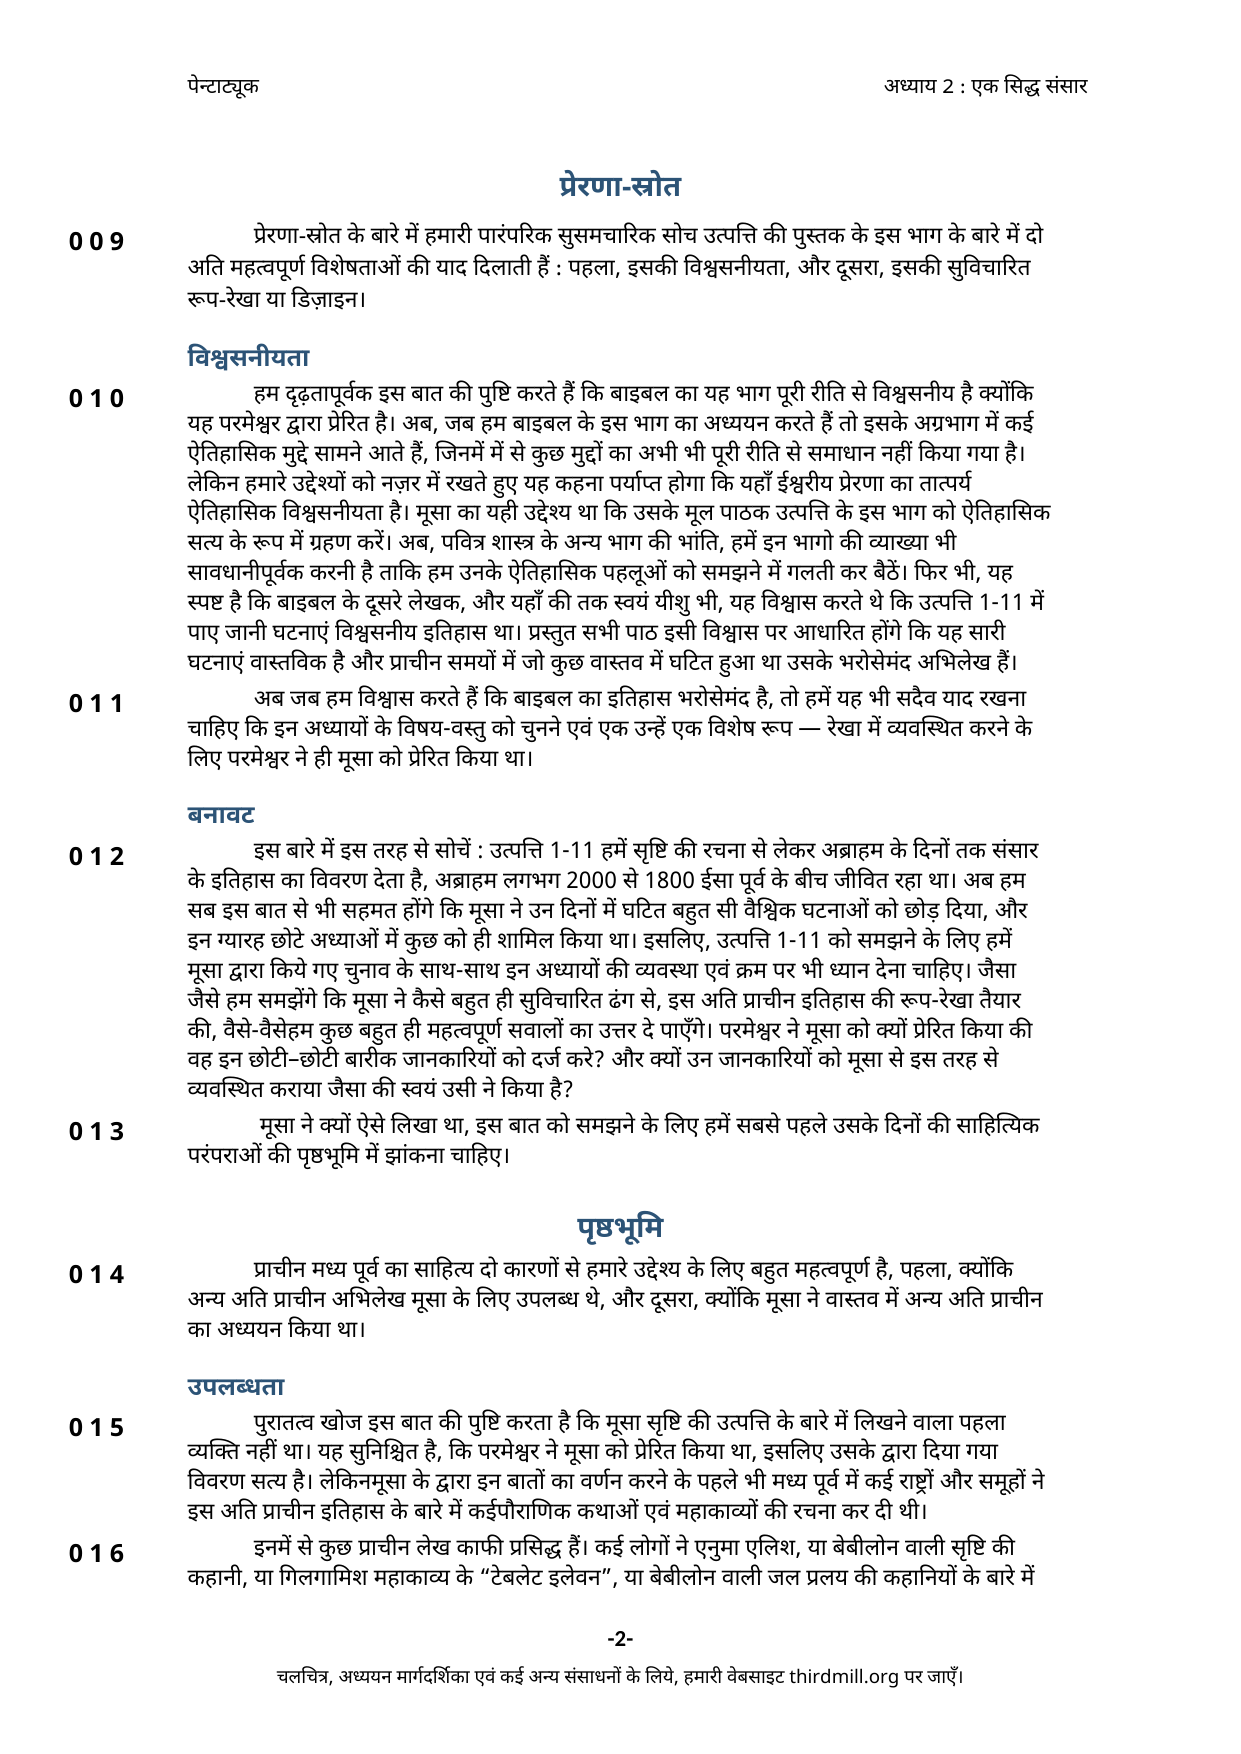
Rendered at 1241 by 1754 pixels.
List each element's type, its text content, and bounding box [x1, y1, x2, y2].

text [187, 1535, 1053, 1595]
text अब जब हम विश्वास करते हैं कि बाइबल का इतिहास भरोसेमंद है, तो हमें यह भी सदैव याद रखना चाहिए कि इन अध्यायों के विषय-वस्तु को चुनने एवं एक उन्हें एक विशेष रूप — रेखा में व्यवस्थित करने के लिए परमेश्वर ने ही मूसा को प्रेरित किया था। [187, 686, 1053, 776]
text मूसा ने क्यों ऐसे लिखा था, इस बात को समझने के लिए हमें सबसे पहले उसके दिनों की साहित्यिक परंपराओं की पृष्ठभूमि में झांकना चाहिए। [187, 1113, 1053, 1173]
subtitle विश्वसनीयता [187, 343, 1053, 372]
subtitle पृष्ठभूमि [629, 1211, 1053, 1245]
subtitle उपलब्धता [187, 1372, 1053, 1401]
text प्रेरणा-स्रोत के बारे में हमारी पारंपरिक सुसमचारिक सोच उत्पत्ति की पुस्तक के इस भाग के बारे में दो अति महत्वपूर्ण विशेषताओं की याद दिलाती हैं : पहला, इसकी विश्वसनीयता, और दूसरा, इसकी सुविचारित रूप-रेखा या डिज़ाइन। [187, 223, 1053, 318]
text पुरातत्व खोज इस बात की पुष्टि करता है कि मूसा सृष्टि की उत्पत्ति के बारे में लिखने वाला पहला व्यक्ति नहीं था। यह सुनिश्चित है, कि परमेश्वर ने मूसा को प्रेरित किया था, इसलिए उसके द्वारा दिया गया विवरण सत्य है। लेकिनमूसा के द्वारा इन बातों का वर्णन करने के पहले भी मध्य पूर्व में कई राष्ट्रों और समूहों ने इस अति प्राचीन इतिहास के बारे में कईपौराणिक कथाओं एवं महाकाव्यों की रचना कर दी थी। [187, 1409, 1053, 1529]
text इस बारे में इस तरह से सोचें : उत्पत्ति 1-11 हमें सृष्टि की रचना से लेकर अब्राहम के दिनों तक संसार के इतिहास का विवरण देता है, अब्राहम लगभग 2000 से 1800 ईसा पूर्व के बीच जीवित रहा था। अब हम सब इस बात से भी सहमत होंगे कि मूसा ने उन दिनों में घटित बहुत सी वैश्विक घटनाओं को छोड़ दिया, और इन ग्यारह छोटे अध्याओं में कुछ को ही शामिल किया था। इसलिए, उत्पत्ति 1-11 को समझने के लिए हमें मूसा द्वारा किये गए चुनाव के साथ-साथ इन अध्यायों की व्यवस्था एवं क्रम पर भी ध्यान देना चाहिए। जैसा जैसे हम समझेंगे कि मूसा ने कैसे बहुत ही सुविचारित ढंग से, इस अति प्राचीन इतिहास की रूप-रेखा तैयार की, वैसे-वैसेहम कुछ बहुत ही महत्वपूर्ण सवालों का उत्तर दे पाएँगे। परमेश्वर ने मूसा को क्यों प्रेरित किया की वह इन छोटी–छोटी बारीक जानकारियों को दर्ज करे? और क्यों उन जानकारियों को मूसा से इस तरह से व्यवस्थित कराया जैसा की स्वयं उसी ने किया है? [187, 838, 1053, 1107]
subtitle पृष्ठभूमि [187, 1211, 641, 1245]
subtitle बनावट [187, 801, 1053, 830]
text प्राचीन मध्य पूर्व का साहित्य दो कारणों से हमारे उद्देश्य के लिए बहुत महत्वपूर्ण है, पहला, क्योंकि अन्य अति प्राचीन अभिलेख मूसा के लिए उपलब्ध थे, और दूसरा, क्योंकि मूसा ने वास्तव में अन्य अति प्राचीन का अध्ययन किया था। [187, 1257, 1053, 1347]
subtitle प्रेरणा-स्रोत [187, 169, 1053, 211]
text हम दृढ़तापूर्वक इस बात की पुष्टि करते हैं कि बाइबल का यह भाग पूरी रीति से विश्वसनीय है क्योंकि यह परमेश्वर द्वारा प्रेरित है। अब, जब हम बाइबल के इस भाग का अध्ययन करते हैं तो इसके अग्रभाग में कई ऐतिहासिक मुद्दे सामने आते हैं, जिनमें में से कुछ मुद्दों का अभी भी पूरी रीति से समाधान नहीं किया गया है। लेकिन हमारे उद्देश्यों को नज़र में रखते हुए यह कहना पर्याप्त होगा कि यहाँ ईश्वरीय प्रेरणा का तात्पर्य ऐतिहासिक विश्वसनीयता है। मूसा का यही उद्देश्य था कि उसके मूल पाठक उत्पत्ति के इस भाग को ऐतिहासिक सत्य के रूप में ग्रहण करें। अब, पवित्र शास्त्र के अन्य भाग की भांति, हमें इन भागो की व्याख्या भी सावधानीपूर्वक करनी है ताकि हम उनके ऐतिहासिक पहलूओं को समझने में गलती कर बैठें। फिर भी, यह स्पष्ट है कि बाइबल के दूसरे लेखक, और यहाँ की तक स्वयं यीशु भी, यह विश्वास करते थे कि उत्पत्ति 1-11 में पाए जानी घटनाएं विश्वसनीय इतिहास था। प्रस्तुत सभी पाठ इसी विश्वास पर आधारित होंगे कि यह सारी घटनाएं वास्तविक है और प्राचीन समयों में जो कुछ वास्तव में घटित हुआ था उसके भरोसेमंद अभिलेख हैं। [187, 381, 1053, 680]
